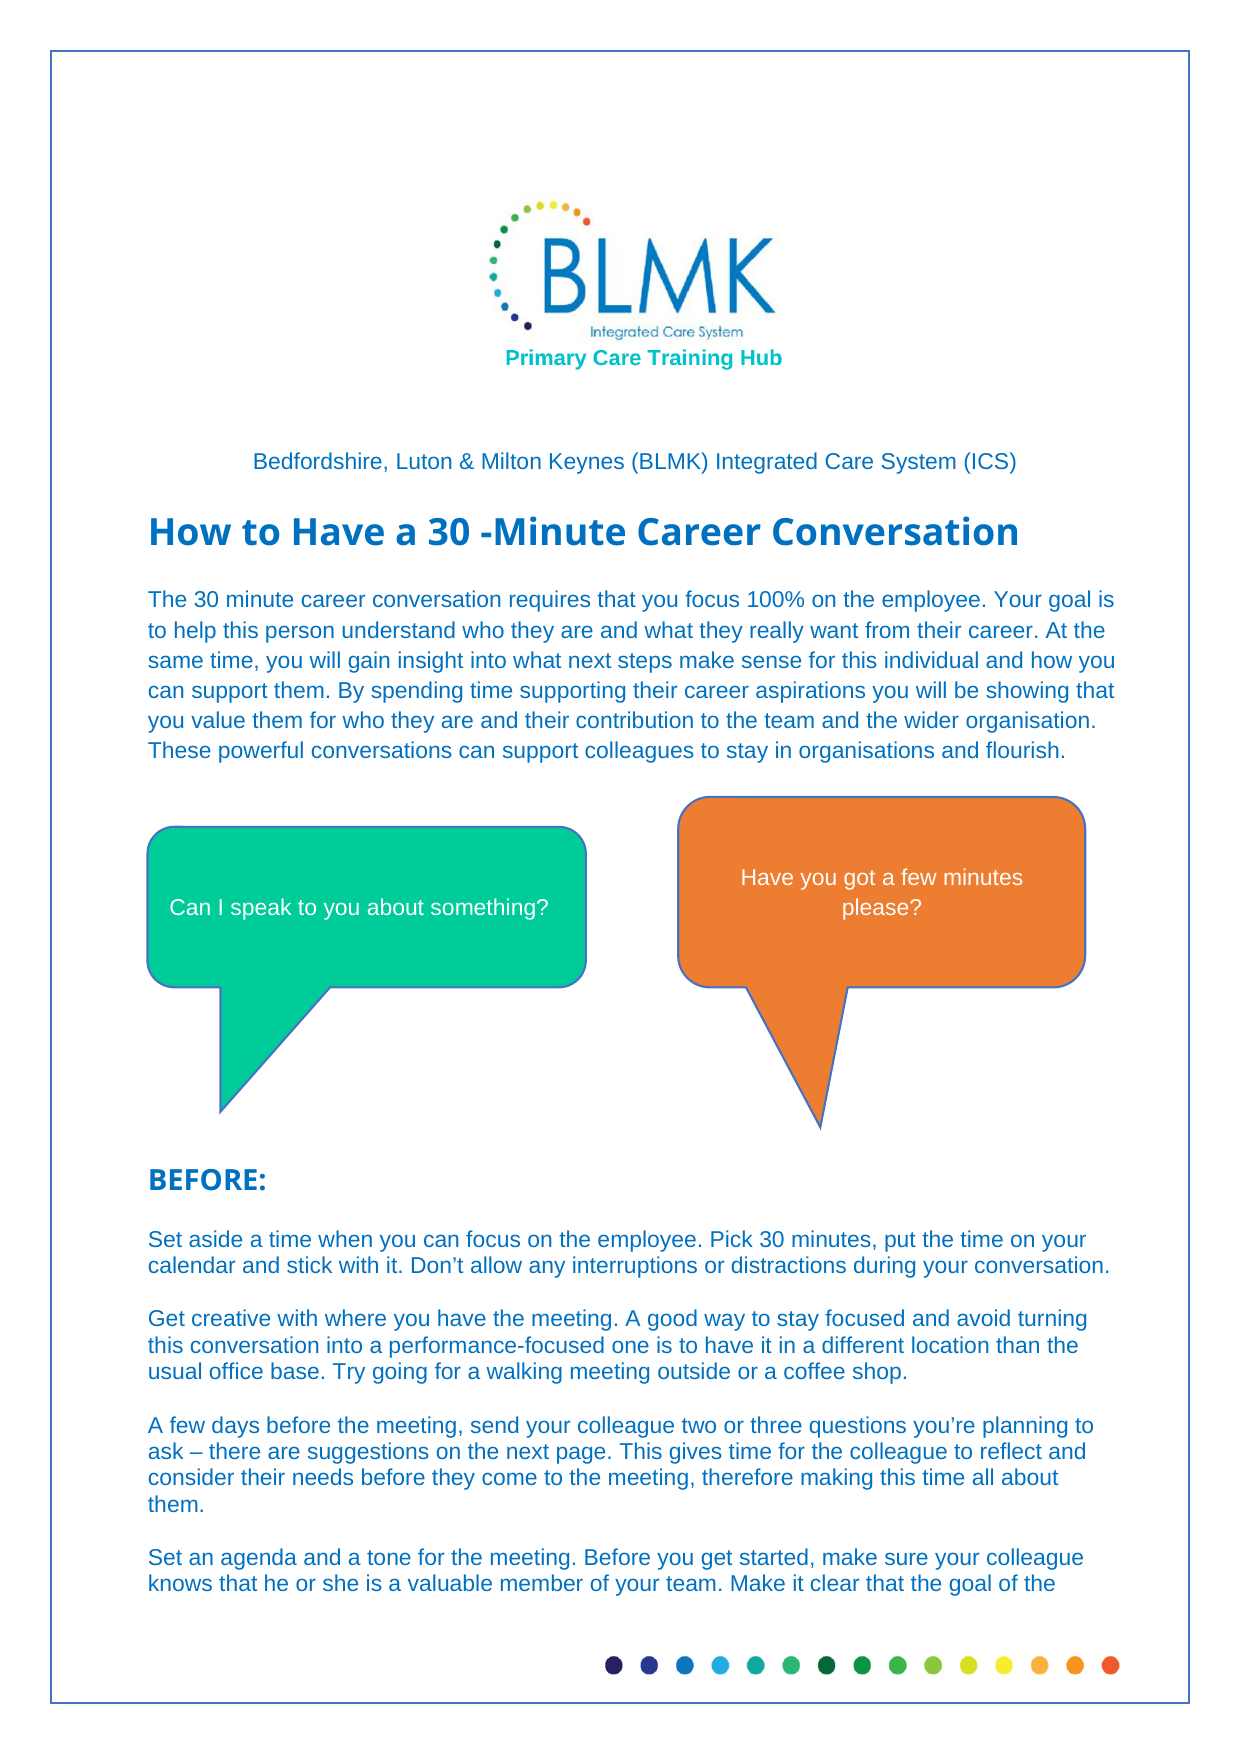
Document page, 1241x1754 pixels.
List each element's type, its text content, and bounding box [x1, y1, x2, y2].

text The 30 minute career conversation requires that you focus 100% on the employee. Your goal is to help this person understand who they are and what they really want from their career. At the same time, you will gain insight into what next steps make sense for this individual and how you can support them. By spending time supporting their career aspirations you will be showing that you value them for who they are and their contribution to the team and the wider organisation. These powerful conversations can support colleagues to stay in organisations and flourish. [148, 586, 1122, 764]
text Set aside a time when you can focus on the employee. Pick 30 minutes, put the time on your calendar and stick with it. Don’t allow any interruptions or distractions during your conversation. [148, 1226, 1122, 1278]
text Get creative with where you have the meeting. A good way to stay focused and avoid turning this conversation into a performance-focused one is to have it in a different location than the usual office base. Try going for a walking meeting outside or a coffee shop. [148, 1305, 1122, 1384]
text Bedfordshire, Luton & Milton Keynes (BLMK) Integrated Care System (ICS) [148, 448, 1122, 474]
picture [464, 103, 805, 444]
picture [601, 1652, 1122, 1678]
text How to Have a 30 -Minute Career Conversation [148, 505, 1122, 556]
text A few days before the meeting, send your colleague two or three questions you’re planning to ask – there are suggestions on the next page. This gives time for the colleague to reflect and consider their needs before they come to the meeting, therefore making this time all about them. [148, 1412, 1122, 1517]
text BEFORE: [148, 1159, 1122, 1198]
